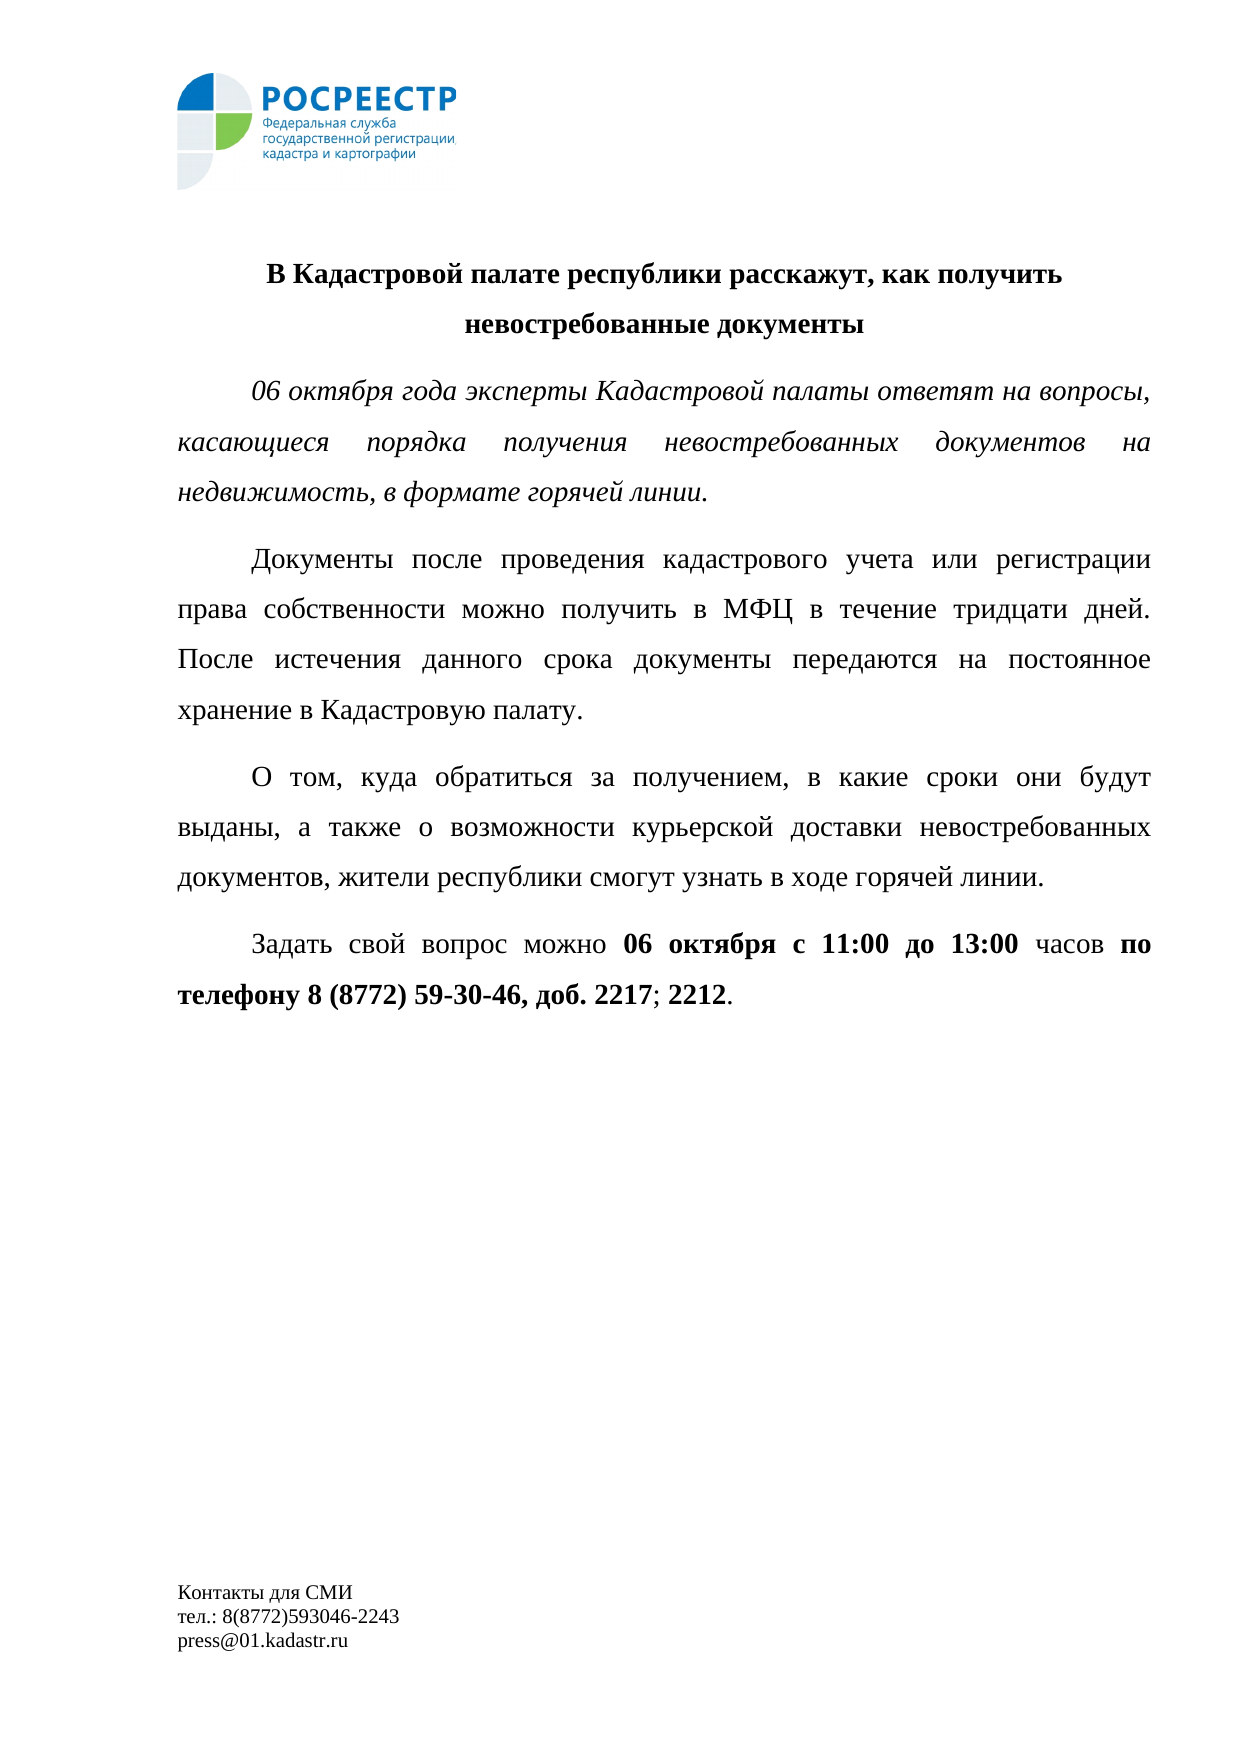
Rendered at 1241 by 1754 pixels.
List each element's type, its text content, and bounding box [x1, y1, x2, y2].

text Задать свой вопрос можно 06 октября с 11:00 до 13:00 часов по телефону 8 (8772) 59-30-46, доб. 2217; 2212. [177, 927, 1152, 1010]
text О том, куда обратиться за получением, в какие сроки они будут выданы, а также о возможности курьерской доставки невостребованных документов, жители республики смогут узнать в ходе горячей линии. [177, 759, 1152, 893]
picture [177, 73, 457, 190]
text 06 октября года эксперты Кадастровой палаты ответят на вопросы, касающиеся порядка получения невостребованных документов на недвижимость, в формате горячей линии. [177, 373, 1152, 508]
text В Кадастровой палате республики расскажут, как получить невостребованные документы [177, 256, 1152, 340]
text Документы после проведения кадастрового учета или регистрации права собственности можно получить в МФЦ в течение тридцати дней. После истечения данного срока документы передаются на постоянное хранение в Кадастровую палату. [177, 541, 1152, 726]
